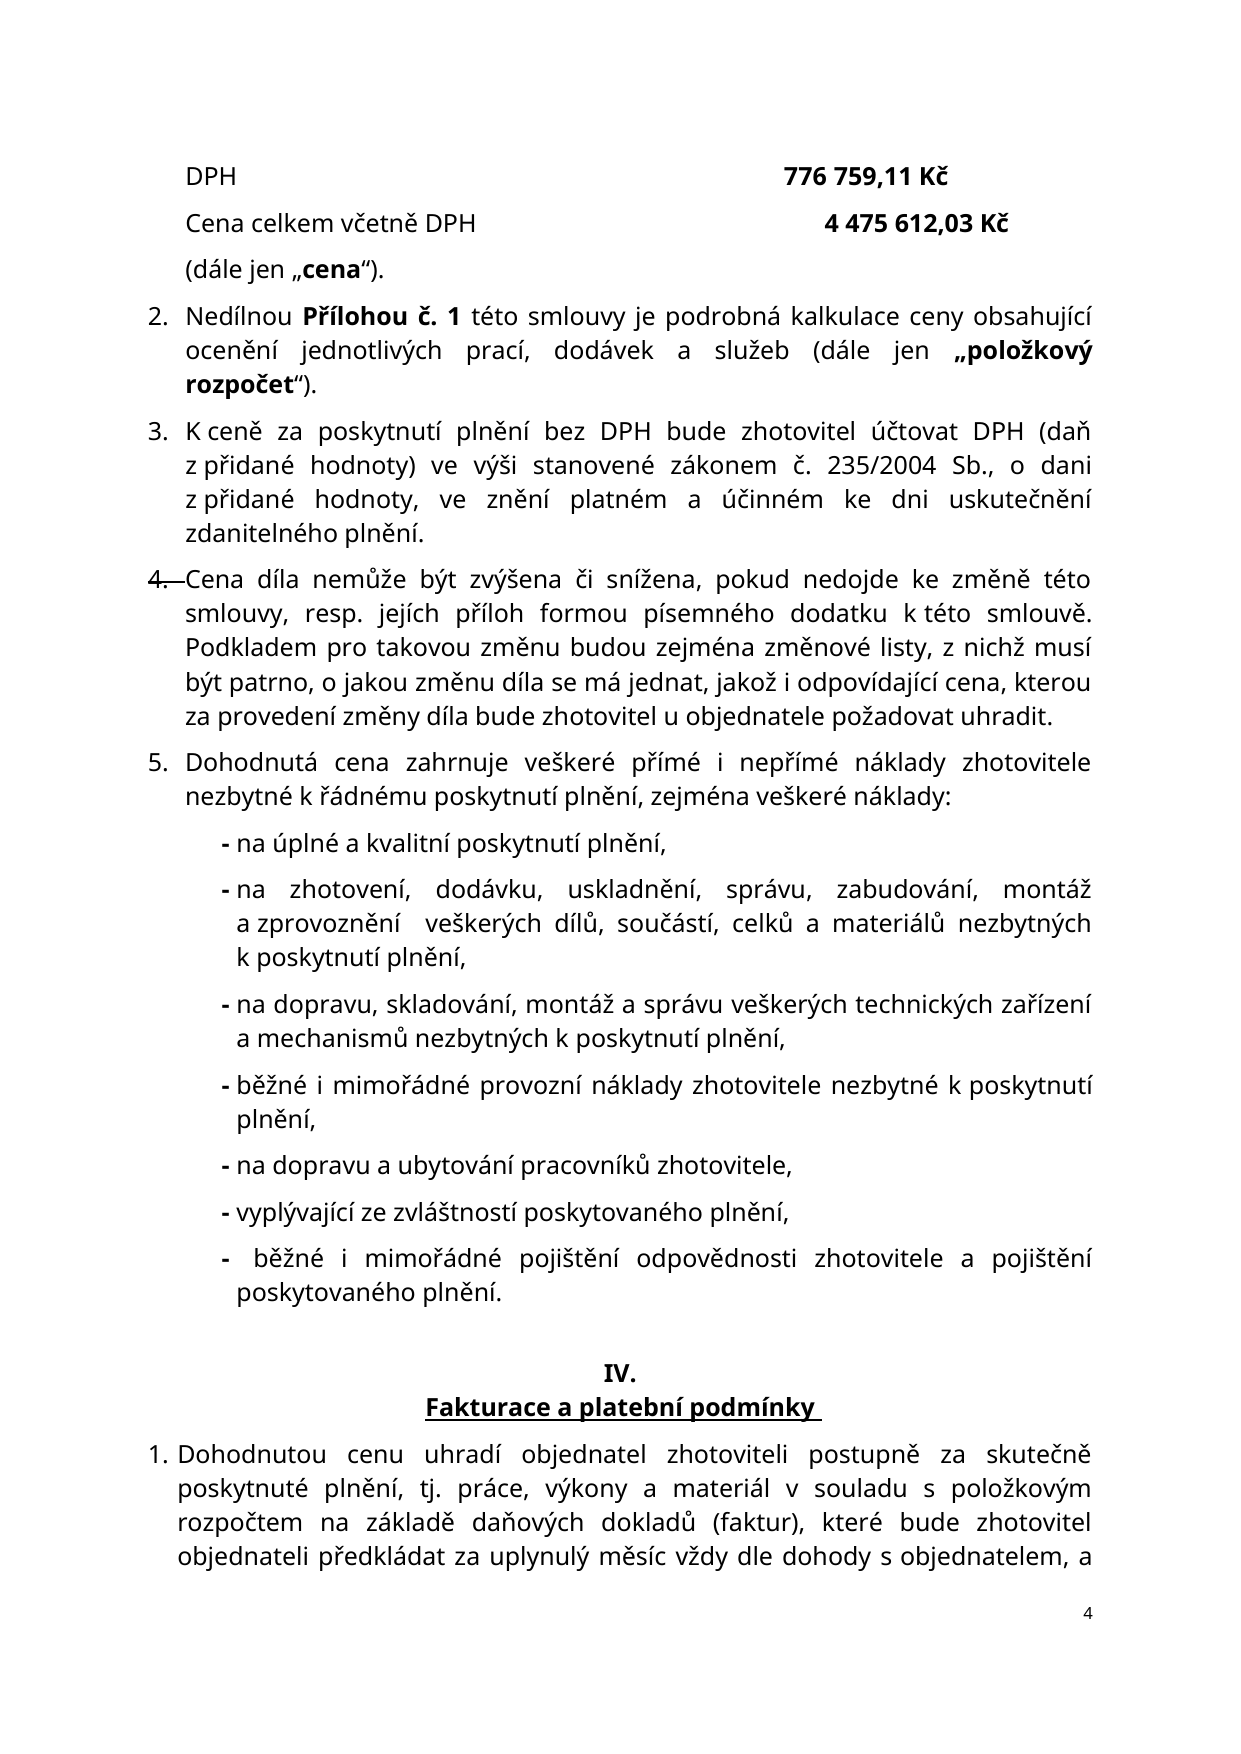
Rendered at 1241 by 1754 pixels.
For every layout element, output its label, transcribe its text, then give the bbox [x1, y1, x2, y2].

list běžné i mimořádné provozní náklady zhotovitele nezbytné k poskytnutí plnění, [221, 1067, 1093, 1135]
text (dále jen „cena“). [185, 252, 1093, 286]
text IV. [148, 1356, 1093, 1390]
list na dopravu a ubytování pracovníků zhotovitele, [221, 1148, 1093, 1182]
list na úplné a kvalitní poskytnutí plnění, [221, 825, 1093, 859]
list na dopravu, skladování, montáž a správu veškerých technických zařízení a mechanismů nezbytných k poskytnutí plnění, [221, 987, 1093, 1055]
text Fakturace a platební podmínky [148, 1390, 1093, 1424]
text DPH 776 759,11 Kč [185, 159, 1093, 193]
list vyplývající ze zvláštností poskytovaného plnění, [221, 1194, 1093, 1228]
list Dohodnutá cena zahrnuje veškeré přímé i nepřímé náklady zhotovitele nezbytné k řádnému poskytnutí plnění, zejména veškeré náklady: [148, 745, 1093, 813]
list běžné i mimořádné pojištění odpovědnosti zhotovitele a pojištění poskytovaného plnění. [221, 1241, 1093, 1309]
list Cena díla nemůže být zvýšena či snížena, pokud nedojde ke změně této smlouvy, resp. jejích příloh formou písemného dodatku k této smlouvě. Podkladem pro takovou změnu budou zejména změnové listy, z nichž musí být patrno, o jakou změnu díla se má jednat, jakož i odpovídající cena, kterou za provedení změny díla bude zhotovitel u objednatele požadovat uhradit. [148, 562, 1093, 732]
text Cena celkem včetně DPH 4 475 612,03 Kč [185, 205, 1093, 239]
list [148, 1436, 1093, 1573]
list K ceně za poskytnutí plnění bez DPH bude zhotovitel účtovat DPH (daň z přidané hodnoty) ve výši stanovené zákonem č. 235/2004 Sb., o dani z přidané hodnoty, ve znění platném a účinném ke dni uskutečnění zdanitelného plnění. [148, 413, 1093, 549]
list na zhotovení, dodávku, uskladnění, správu, zabudování, montáž a zprovoznění veškerých dílů, součástí, celků a materiálů nezbytných k poskytnutí plnění, [221, 872, 1093, 974]
list Nedílnou Přílohou č. 1 této smlouvy je podrobná kalkulace ceny obsahující ocenění jednotlivých prací, dodávek a služeb (dále jen „položkový rozpočet“). [148, 298, 1093, 401]
